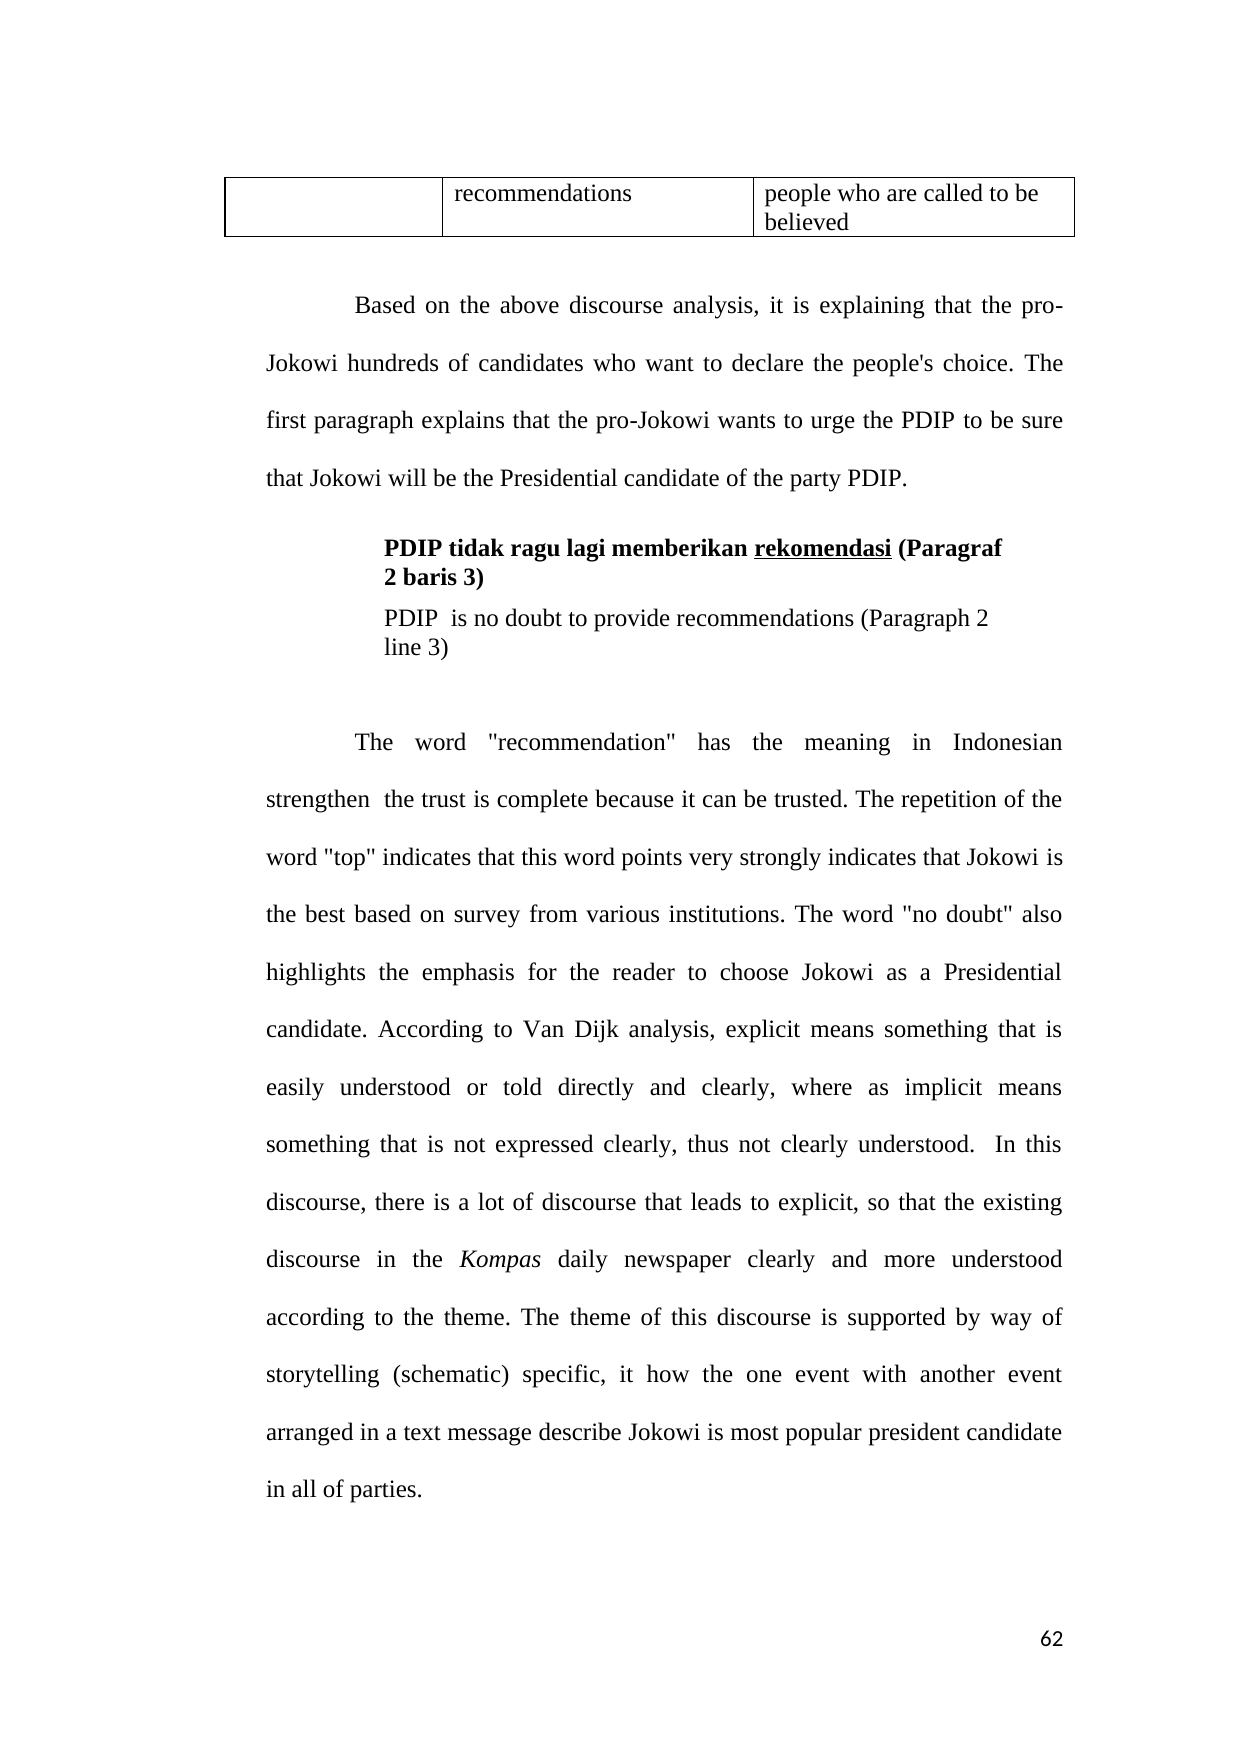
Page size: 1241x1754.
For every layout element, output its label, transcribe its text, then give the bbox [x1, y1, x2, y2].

text Based on the above discourse analysis, it is explaining that the pro-Jokowi hundreds of candidates who want to declare the people's choice. The first paragraph explains that the pro-Jokowi wants to urge the PDIP to be sure that Jokowi will be the Presidential candidate of the party PDIP. [266, 291, 1063, 492]
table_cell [754, 178, 1074, 236]
text PDIP tidak ragu lagi memberikan rekomendasi (Paragraf 2 baris 3) [384, 533, 1004, 591]
text PDIP is no doubt to provide recommendations (Paragraph 2 line 3) [384, 603, 1004, 661]
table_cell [443, 178, 753, 236]
text The word "recommendation" has the meaning in Indonesian strengthen the trust is complete because it can be trusted. The repetition of the word "top" indicates that this word points very strongly indicates that Jokowi is the best based on survey from various institutions. The word "no doubt" also highlights the emphasis for the reader to choose Jokowi as a Presidential candidate. According to Van Dijk analysis, explicit means something that is easily understood or told directly and clearly, where as implicit means something that is not expressed clearly, thus not clearly understood. In this discourse, there is a lot of discourse that leads to explicit, so that the existing discourse in the Kompas daily newspaper clearly and more understood according to the theme. The theme of this discourse is supported by way of storytelling (schematic) specific, it how the one event with another event arranged in a text message describe Jokowi is most popular president candidate in all of parties. [266, 727, 1063, 1503]
